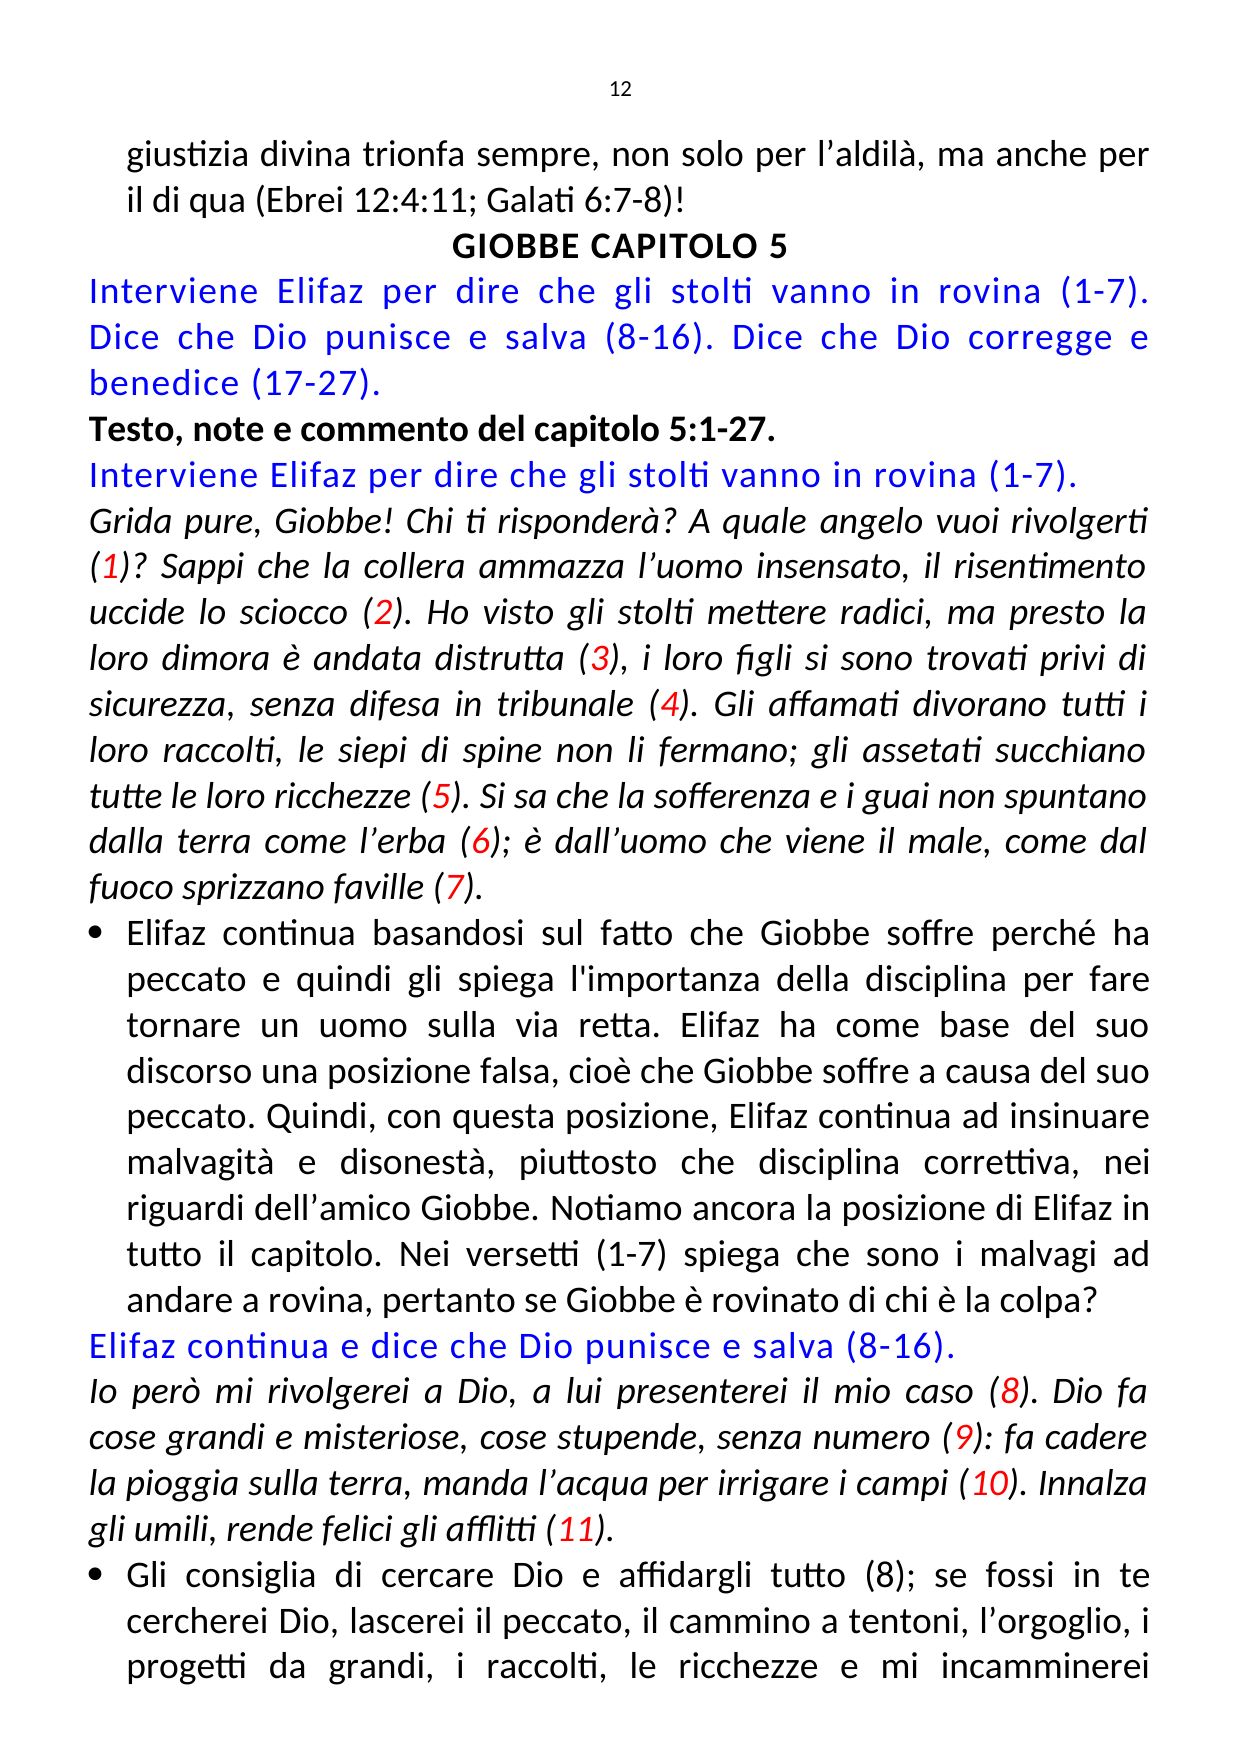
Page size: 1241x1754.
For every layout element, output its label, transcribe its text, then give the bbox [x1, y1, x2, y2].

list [89, 130, 1152, 222]
text Interviene Elifaz per dire che gli stolti vanno in rovina (1-7). Dice che Dio punisce e salva (8-16). Dice che Dio corregge e benedice (17-27). [89, 267, 1152, 405]
text Elifaz continua e dice che Dio punisce e salva (8-16). [89, 1322, 1152, 1367]
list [89, 1551, 1152, 1688]
text Grida pure, Giobbe! Chi ti risponderà? A quale angelo vuoi rivolgerti (1)? Sappi che la collera ammazza l’uomo insensato, il risentimento uccide lo sciocco (2). Ho visto gli stolti mettere radici, ma presto la loro dimora è andata distrutta (3), i loro figli si sono trovati privi di sicurezza, senza difesa in tribunale (4). Gli affamati divorano tutti i loro raccolti, le siepi di spine non li fermano; gli assetati succhiano tutte le loro ricchezze (5). Si sa che la sofferenza e i guai non spuntano dalla terra come l’erba (6); è dall’uomo che viene il male, come dal fuoco sprizzano faville (7). [89, 497, 1152, 909]
text GIOBBE CAPITOLO 5 [89, 222, 1152, 267]
text Testo, note e commento del capitolo 5:1-27. [89, 405, 1152, 451]
list Elifaz continua basandosi sul fatto che Giobbe soffre perché ha peccato e quindi gli spiega l'importanza della disciplina per fare tornare un uomo sulla via retta. Elifaz ha come base del suo discorso una posizione falsa, cioè che Giobbe soffre a causa del suo peccato. Quindi, con questa posizione, Elifaz continua ad insinuare malvagità e disonestà, piuttosto che disciplina correttiva, nei riguardi dell’amico Giobbe. Notiamo ancora la posizione di Elifaz in tutto il capitolo. Nei versetti (1-7) spiega che sono i malvagi ad andare a rovina, pertanto se Giobbe è rovinato di chi è la colpa? [89, 909, 1152, 1322]
text Io però mi rivolgerei a Dio, a lui presenterei il mio caso (8). Dio fa cose grandi e misteriose, cose stupende, senza numero (9): fa cadere la pioggia sulla terra, manda l’acqua per irrigare i campi (10). Innalza gli umili, rende felici gli afflitti (11). [89, 1367, 1152, 1551]
text Interviene Elifaz per dire che gli stolti vanno in rovina (1-7). [89, 451, 1152, 497]
